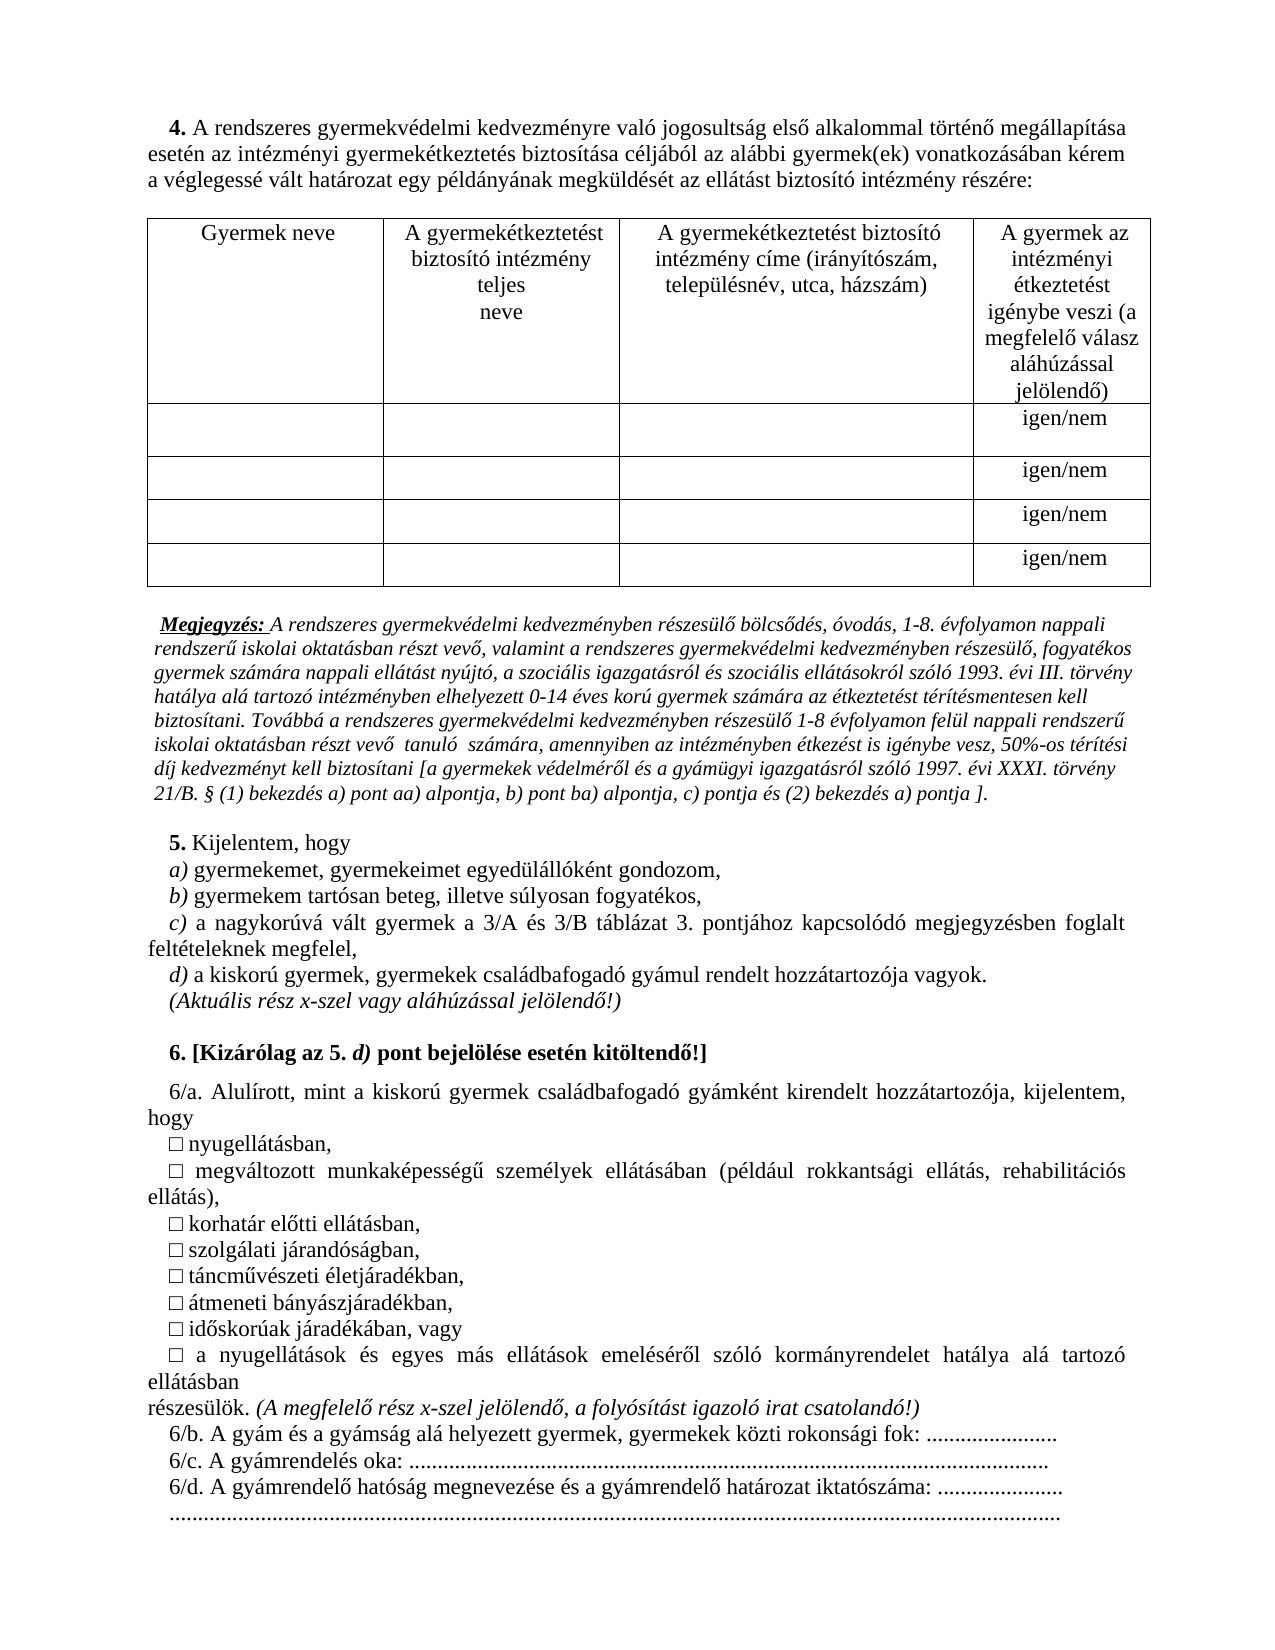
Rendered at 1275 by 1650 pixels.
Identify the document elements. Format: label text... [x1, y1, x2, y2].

text 6. [Kizárólag az 5. d) pont bejelölése esetén kitöltendő!] [148, 1039, 1127, 1065]
table_cell igen/nem [974, 457, 1150, 499]
table_cell Megjegyzés: A rendszeres gyermekvédelmi kedvezményben részesülő bölcsődés, óvodás, 1-8. évfolyamon nappali rendszerű iskolai oktatásban részt vevő, valamint a rendszeres gyermekvédelmi kedvezményben részesülő, fogyatékos gyermek számára nappali ellátást nyújtó, a szociális igazgatásról és szociális ellátásokról szóló 1993. évi III. törvény hatálya alá tartozó intézményben elhelyezett 0-14 éves korú gyermek számára az étkeztetést térítésmentesen kell biztosítani. Továbbá a rendszeres gyermekvédelmi kedvezményben részesülő 1-8 évfolyamon felül nappali rendszerű iskolai oktatásban részt vevő tanuló számára, amennyiben az intézményben étkezést is igénybe vesz, 50%-os térítési díj kedvezményt kell biztosítani [a gyermekek védelméről és a gyámügyi igazgatásról szóló 1997. évi XXXI. törvény 21/B. § (1) bekezdés a) pont aa) alpontja, b) pont ba) alpontja, c) pontja és (2) bekezdés a) pontja ]. [148, 587, 1148, 804]
text □ táncművészeti életjáradékban, [148, 1262, 1127, 1289]
table_header A gyermekétkeztetést biztosító intézmény címe (irányítószám, településnév, utca, házszám) [620, 219, 973, 403]
text □ időskorúak járadékában, vagy [148, 1315, 1127, 1341]
table_cell [384, 544, 619, 586]
text 6/b. A gyám és a gyámság alá helyezett gyermek, gyermekek közti rokonsági fok: ....................... [148, 1420, 1127, 1447]
table_cell [384, 500, 619, 543]
text d) a kiskorú gyermek, gyermekek családbafogadó gyámul rendelt hozzátartozója vagyok. [148, 961, 1127, 988]
table_cell [620, 544, 973, 586]
table_header A gyermek az intézményi étkeztetést igénybe veszi (a megfelelő válasz aláhúzással jelölendő) [974, 219, 1150, 403]
table_header A gyermekétkeztetést biztosító intézmény teljes neve [384, 219, 619, 403]
text (Aktuális rész x-szel vagy aláhúzással jelölendő!) [148, 988, 1127, 1014]
table_cell [148, 457, 383, 499]
text c) a nagykorúvá vált gyermek a 3/A és 3/B táblázat 3. pontjához kapcsolódó megjegyzésben foglalt feltételeknek megfelel, [148, 908, 1127, 961]
table_cell [148, 404, 383, 456]
table_cell [620, 457, 973, 499]
table_cell [148, 500, 383, 543]
table_cell [384, 404, 619, 456]
table_cell igen/nem [974, 500, 1150, 543]
text ............................................................................................................................................................ [148, 1499, 1127, 1526]
text □ nyugellátásban, [148, 1131, 1127, 1157]
text □ a nyugellátások és egyes más ellátások emeléséről szóló kormányrendelet hatálya alá tartozó ellátásban [148, 1341, 1127, 1394]
text a) gyermekemet, gyermekeimet egyedülállóként gondozom, [148, 856, 1127, 882]
table_header Gyermek neve [148, 219, 383, 403]
text részesülök. (A megfelelő rész x-szel jelölendő, a folyósítást igazoló irat csatolandó!) [148, 1394, 1127, 1420]
table_cell [384, 457, 619, 499]
text □ átmeneti bányászjáradékban, [148, 1289, 1127, 1315]
text □ szolgálati járandóságban, [148, 1236, 1127, 1262]
text □ megváltozott munkaképességű személyek ellátásában (például rokkantsági ellátás, rehabilitációs ellátás), [148, 1157, 1127, 1209]
table_cell igen/nem [974, 544, 1150, 586]
text 5. Kijelentem, hogy [148, 829, 1127, 856]
text 6/d. A gyámrendelő hatóság megnevezése és a gyámrendelő határozat iktatószáma: ...................... [148, 1473, 1127, 1499]
text 4. A rendszeres gyermekvédelmi kedvezményre való jogosultság első alkalommal történő megállapítása esetén az intézményi gyermekétkeztetés biztosítása céljából az alábbi gyermek(ek) vonatkozásában kérem a véglegessé vált határozat egy példányának megküldését az ellátást biztosító intézmény részére: [148, 114, 1127, 193]
table_cell igen/nem [974, 404, 1150, 456]
table_cell [620, 404, 973, 456]
text b) gyermekem tartósan beteg, illetve súlyosan fogyatékos, [148, 882, 1127, 908]
text □ korhatár előtti ellátásban, [148, 1209, 1127, 1236]
table_cell [620, 500, 973, 543]
text 6/c. A gyámrendelés oka: ................................................................................................................ [148, 1447, 1127, 1473]
text 6/a. Alulírott, mint a kiskorú gyermek családbafogadó gyámként kirendelt hozzátartozója, kijelentem, hogy [148, 1078, 1127, 1131]
table_cell [148, 544, 383, 586]
